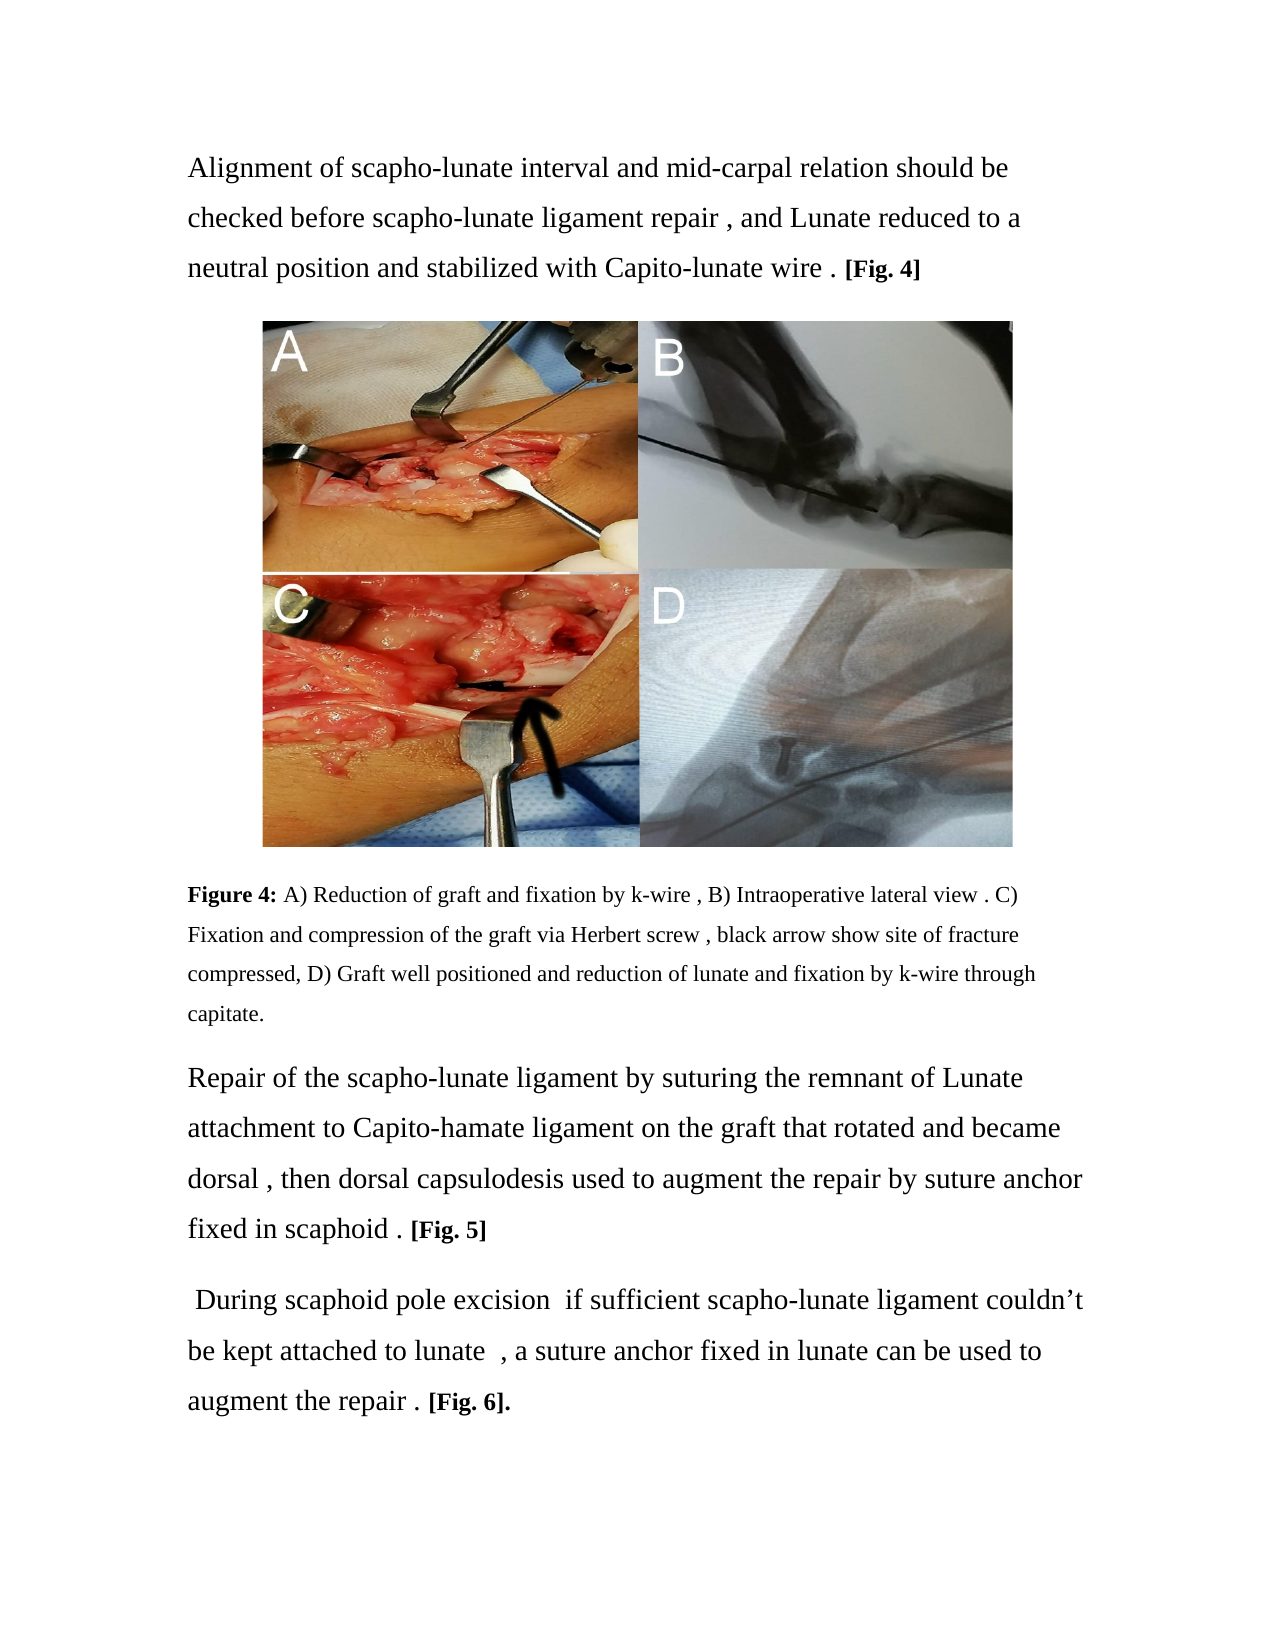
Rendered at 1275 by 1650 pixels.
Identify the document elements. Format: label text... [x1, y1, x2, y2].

text Repair of the scapho-lunate ligament by suturing the remnant of Lunate attachment to Capito-hamate ligament on the graft that rotated and became dorsal , then dorsal capsulodesis used to augment the repair by suture anchor fixed in scaphoid . [Fig. 5] [187, 1060, 1087, 1245]
picture [262, 321, 1013, 847]
text During scaphoid pole excision if sufficient scapho-lunate ligament couldn’t be kept attached to lunate , a suture anchor fixed in lunate can be used to augment the repair . [Fig. 6]. [187, 1282, 1087, 1417]
text Alignment of scapho-lunate interval and mid-carpal relation should be checked before scapho-lunate ligament repair , and Lunate reduced to a neutral position and stabilized with Capito-lunate wire . [Fig. 4] [187, 150, 1087, 284]
text Figure 4: A) Reduction of graft and fixation by k-wire , B) Intraoperative lateral view . C) Fixation and compression of the graft via Herbert screw , black arrow show site of fracture compressed, D) Graft well positioned and reduction of lunate and fixation by k-wire through capitate. [187, 882, 1087, 1026]
